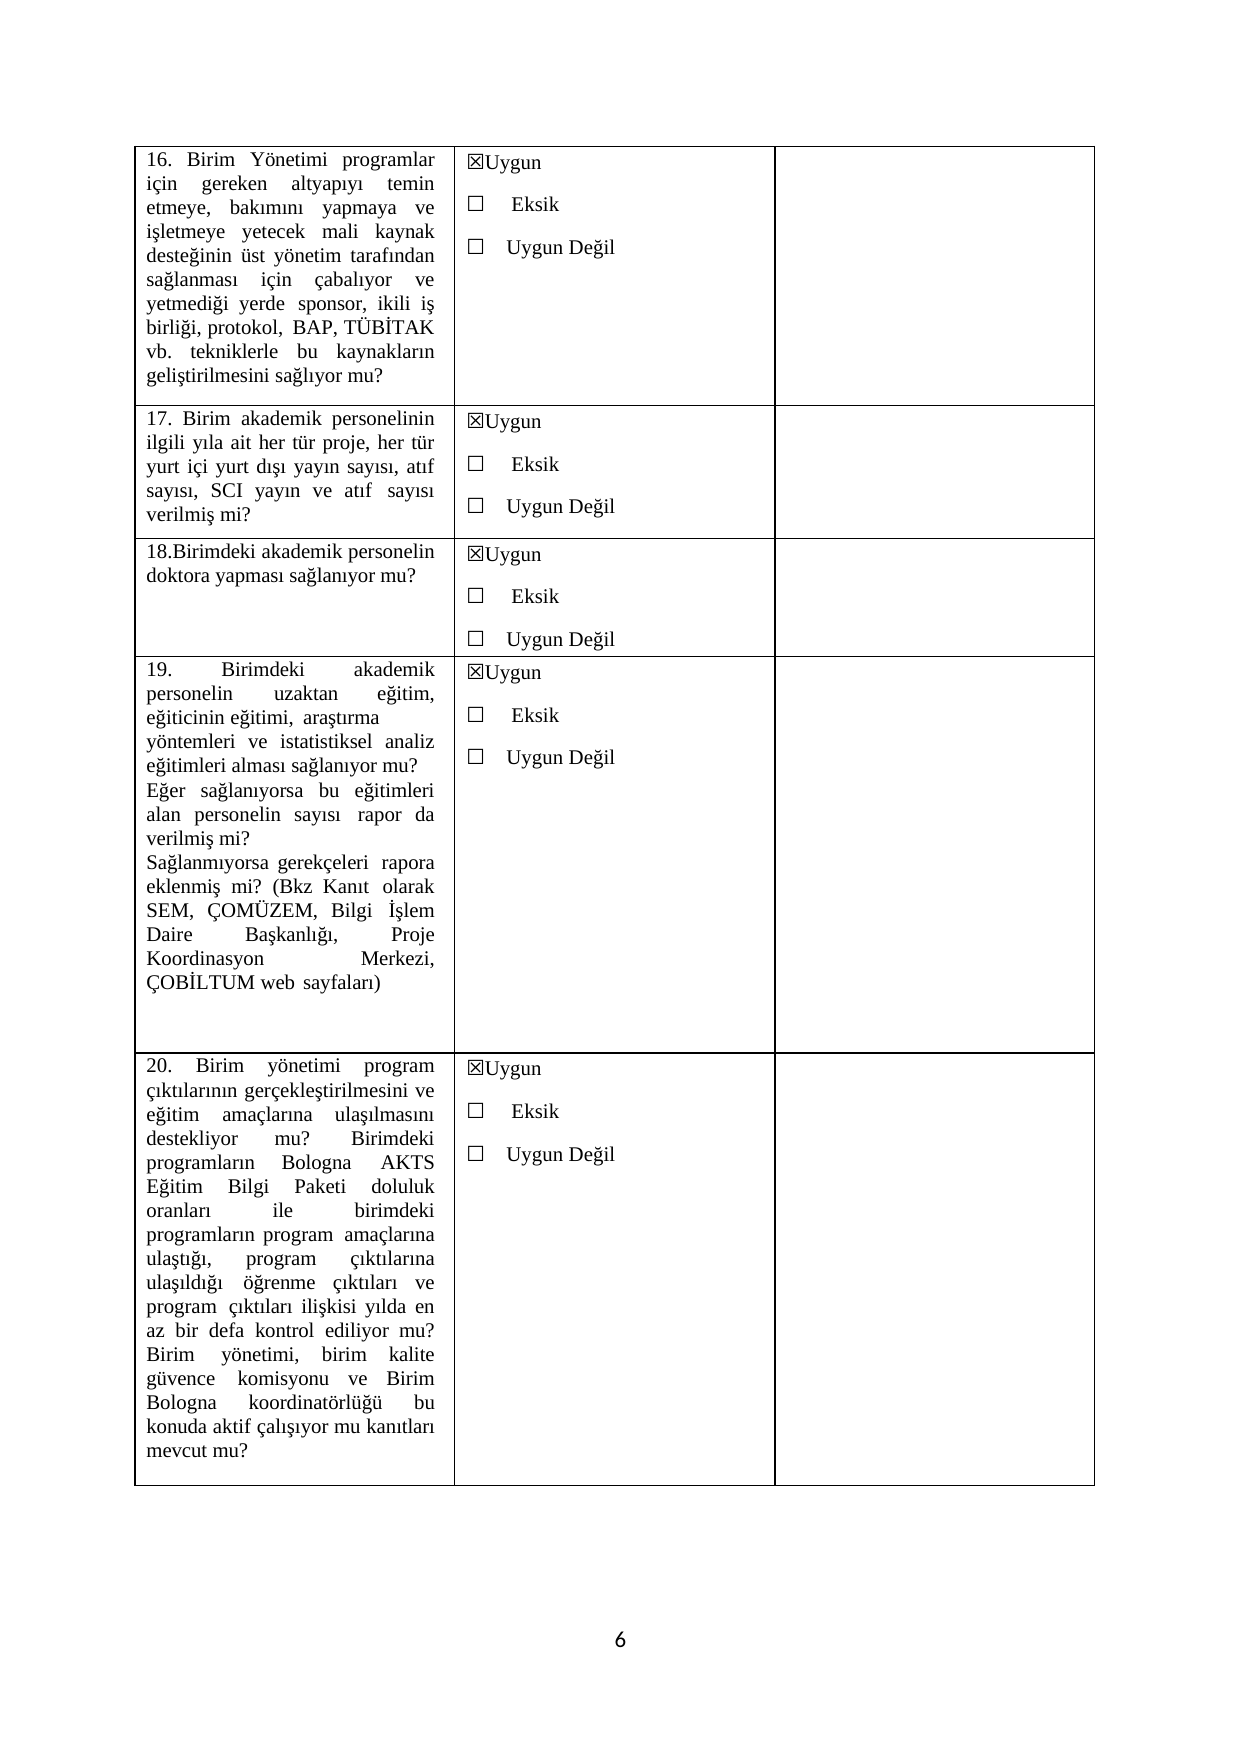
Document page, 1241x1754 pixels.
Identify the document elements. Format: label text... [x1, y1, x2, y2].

table_cell ☒Uygun ☐ Eksik ☐ Uygun Değil [455, 1054, 774, 1484]
table_cell 18.Birimdeki akademik personelin doktora yapması sağlanıyor mu? [136, 539, 454, 656]
table_header [776, 147, 1094, 405]
table_cell 17. Birim akademik personelinin ilgili yıla ait her tür proje, her tür yurt içi yurt dışı yayın sayısı, atıf sayısı, SCI yayın ve atıf sayısı verilmiş mi? [136, 406, 454, 538]
table_cell [776, 657, 1094, 1052]
table_cell 20. Birim yönetimi program çıktılarının gerçekleştirilmesini ve eğitim amaçlarına ulaşılmasını destekliyor mu? Birimdeki programların Bologna AKTS Eğitim Bilgi Paketi doluluk oranları ile birimdeki programların program amaçlarına ulaştığı, program çıktılarına ulaşıldığı öğrenme çıktıları ve program çıktıları ilişkisi yılda en az bir defa kontrol ediliyor mu? Birim yönetimi, birim kalite güvence komisyonu ve Birim Bologna koordinatörlüğü bu konuda aktif çalışıyor mu kanıtları mevcut mu? [136, 1054, 454, 1484]
table_cell ☒Uygun ☐ Eksik ☐ Uygun Değil [455, 406, 774, 538]
table_cell [776, 1054, 1094, 1484]
table_cell ☒Uygun ☐ Eksik ☐ Uygun Değil [455, 539, 774, 656]
table_header ☒Uygun ☐ Eksik ☐ Uygun Değil [455, 147, 774, 405]
table_cell 19. Birimdeki akademik personelin uzaktan eğitim, eğiticinin eğitimi, araştırma yöntemleri ve istatistiksel analiz eğitimleri alması sağlanıyor mu? Eğer sağlanıyorsa bu eğitimleri alan personelin sayısı rapor da verilmiş mi? Sağlanmıyorsa gerekçeleri rapora eklenmiş mi? (Bkz Kanıt olarak SEM, ÇOMÜZEM, Bilgi İşlem Daire Başkanlığı, Proje Koordinasyon Merkezi, ÇOBİLTUM web sayfaları) [136, 657, 454, 1052]
table_cell [776, 539, 1094, 656]
table_cell [776, 406, 1094, 538]
table_cell ☒Uygun ☐ Eksik ☐ Uygun Değil [455, 657, 774, 1052]
table_header 16. Birim Yönetimi programlar için gereken altyapıyı temin etmeye, bakımını yapmaya ve işletmeye yetecek mali kaynak desteğinin üst yönetim tarafından sağlanması için çabalıyor ve yetmediği yerde sponsor, ikili iş birliği, protokol, BAP, TÜBİTAK vb. tekniklerle bu kaynakların geliştirilmesini sağlıyor mu? [136, 147, 454, 405]
